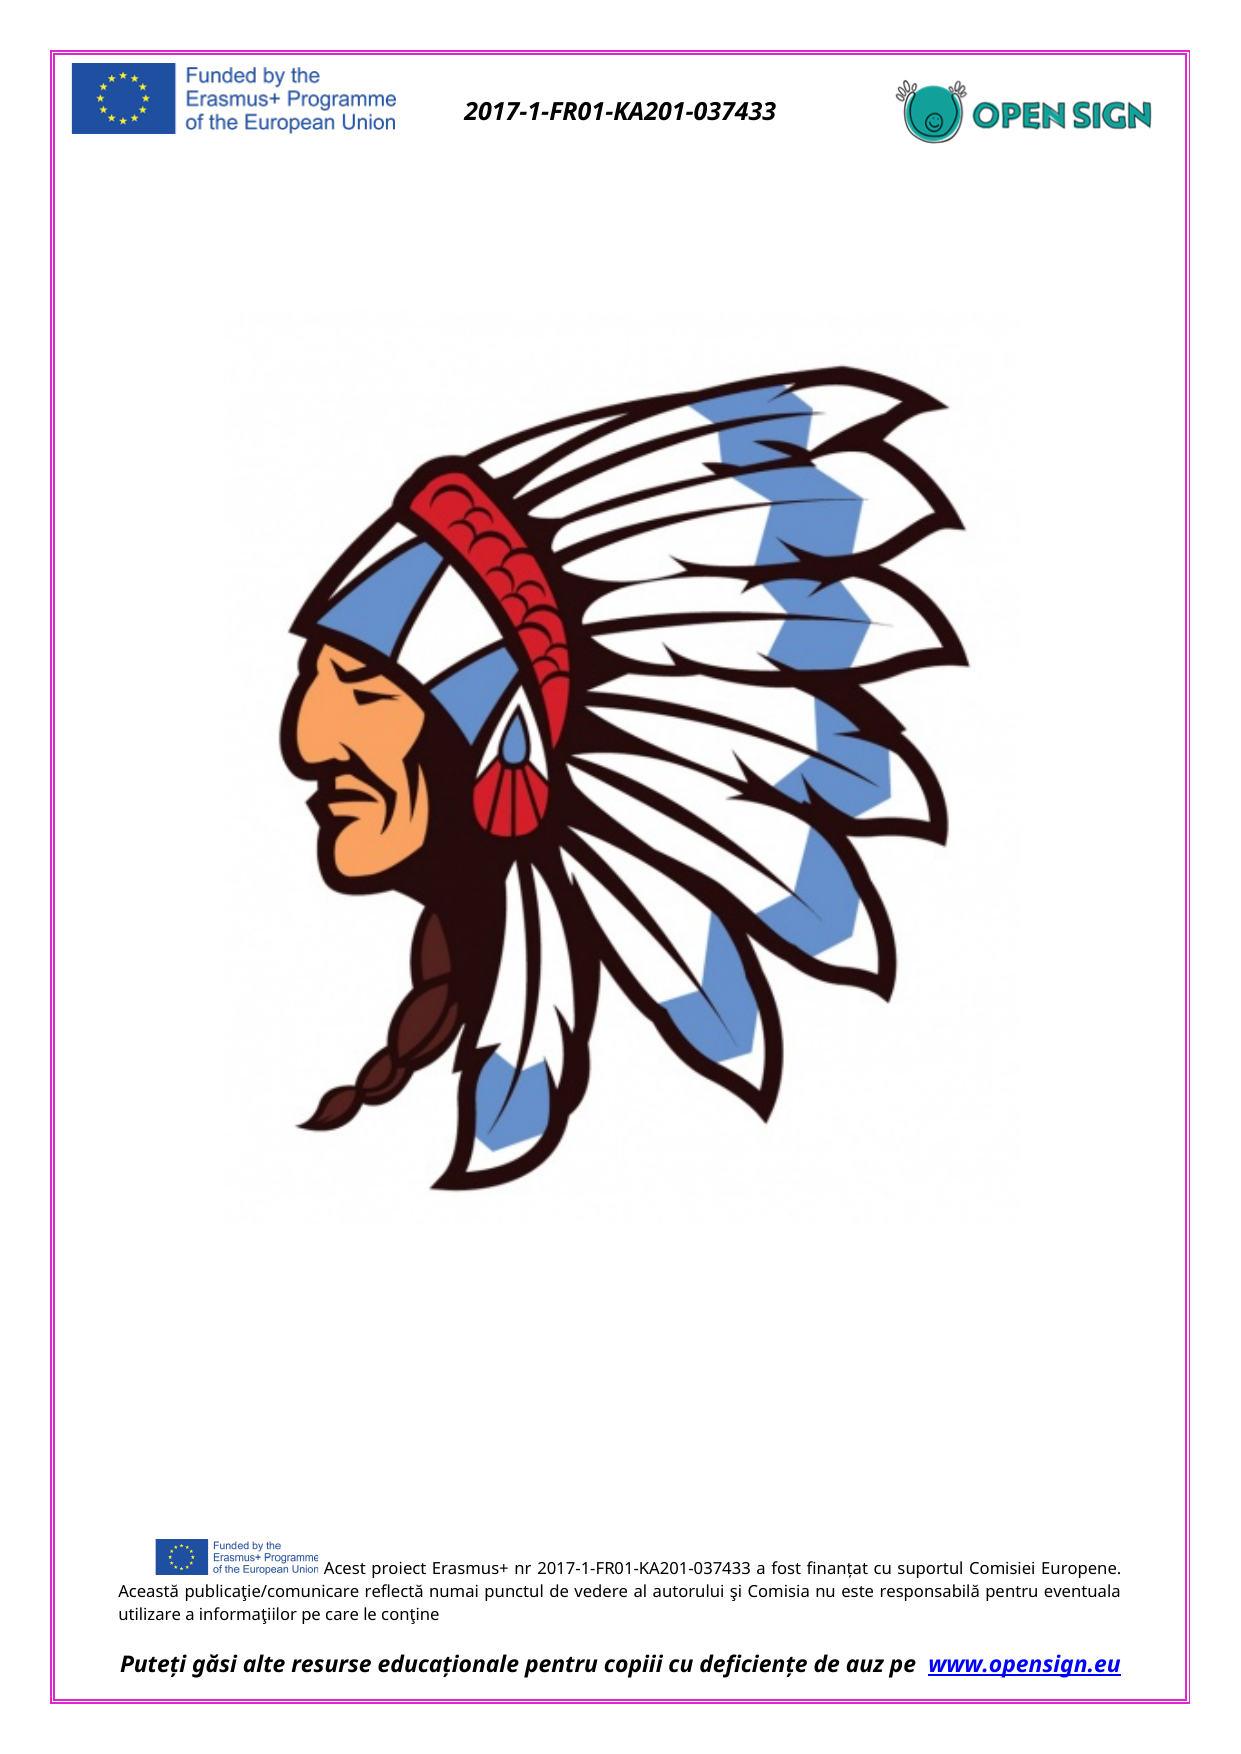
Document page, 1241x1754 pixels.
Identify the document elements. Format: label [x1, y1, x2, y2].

picture [71, 63, 396, 134]
picture [223, 309, 1022, 1224]
picture [882, 70, 1180, 158]
picture [155, 1539, 319, 1575]
